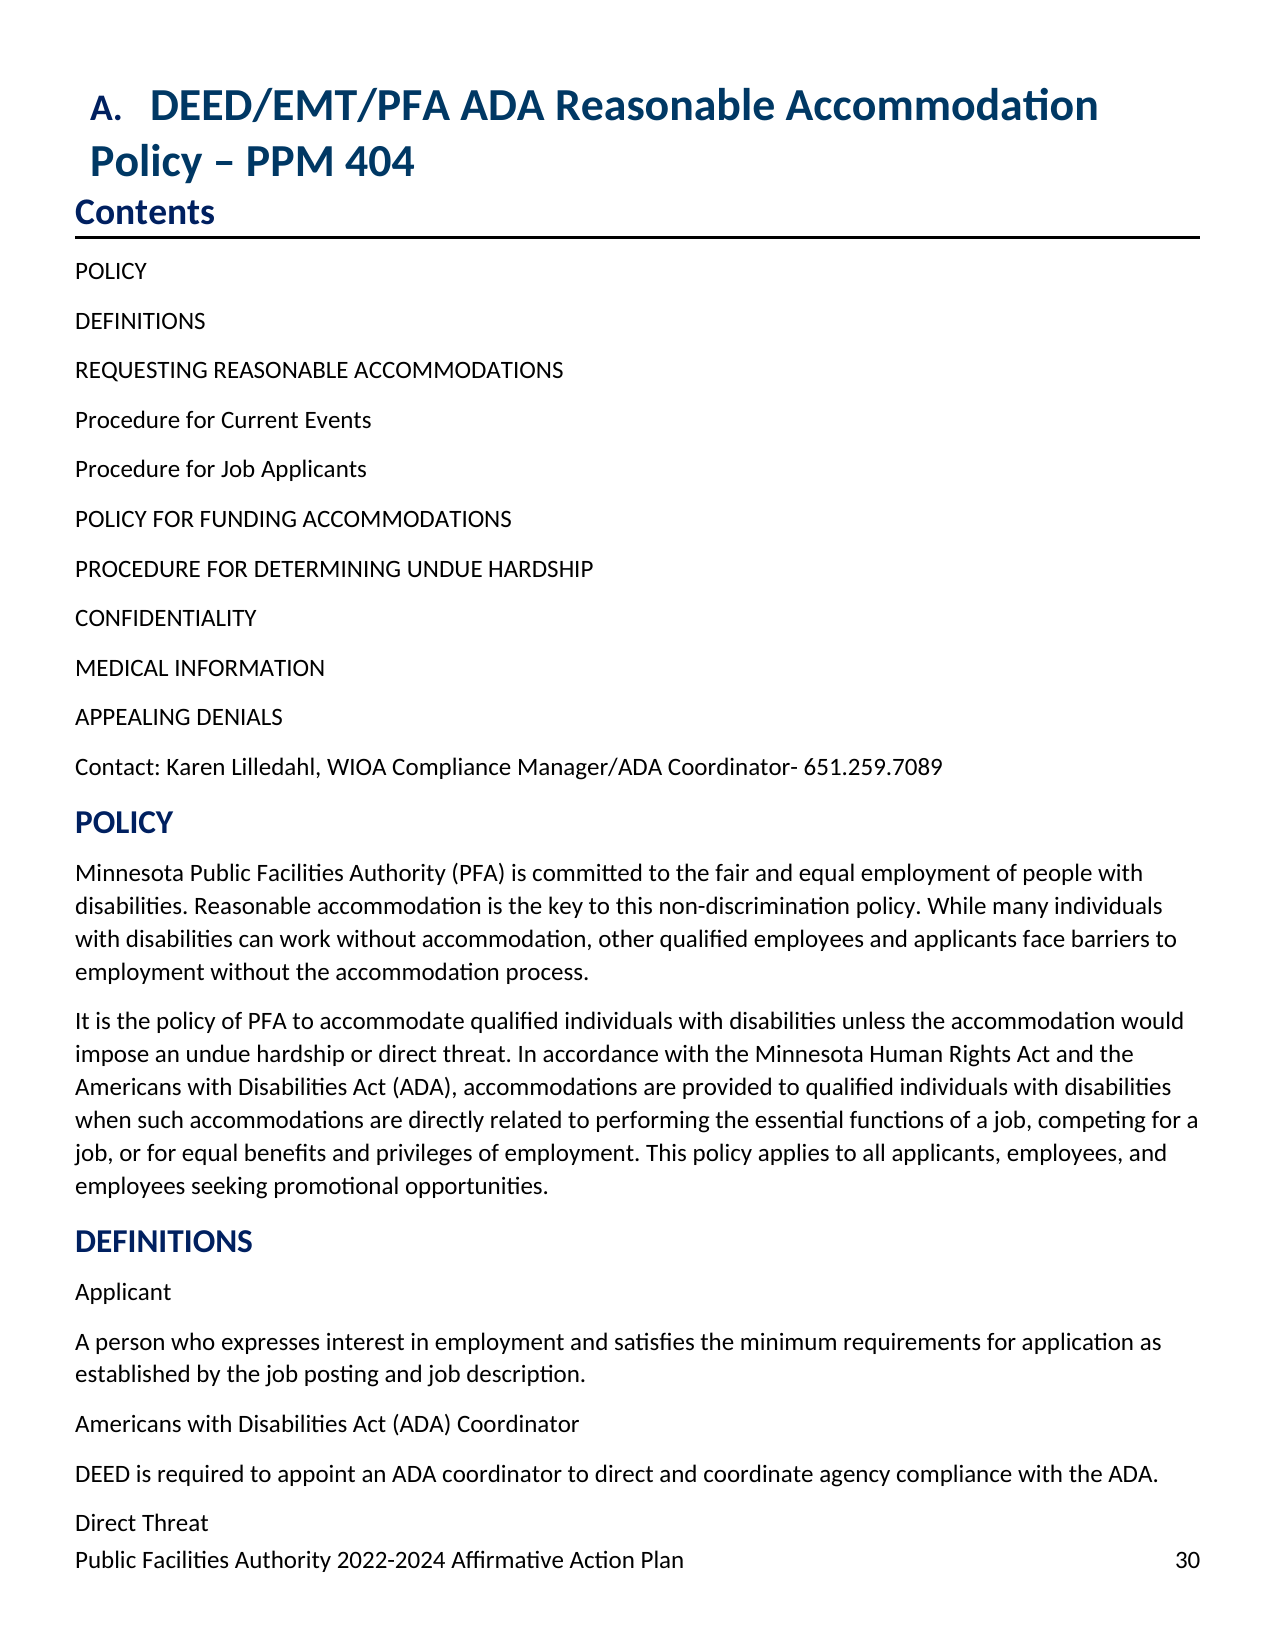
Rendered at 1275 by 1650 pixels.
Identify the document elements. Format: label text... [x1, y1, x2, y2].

text Americans with Disabilities Act (ADA) Coordinator [75, 1408, 1200, 1439]
text MEDICAL INFORMATION [75, 652, 1200, 682]
text It is the policy of PFA to accommodate qualified individuals with disabilities unless the accommodation would impose an undue hardship or direct threat. In accordance with the Minnesota Human Rights Act and the Americans with Disabilities Act (ADA), accommodations are provided to qualified individuals with disabilities when such accommodations are directly related to performing the essential functions of a job, competing for a job, or for equal benefits and privileges of employment. This policy applies to all applicants, employees, and employees seeking promotional opportunities. [75, 1005, 1200, 1201]
text Contact: Karen Lilledahl, WIOA Compliance Manager/ADA Coordinator- 651.259.7089 [75, 751, 1200, 782]
text A person who expresses interest in employment and satisfies the minimum requirements for application as established by the job posting and job description. [75, 1326, 1200, 1389]
text CONFIDENTIALITY [75, 602, 1200, 633]
text DEED is required to appoint an ADA coordinator to direct and coordinate agency compliance with the ADA. [75, 1458, 1200, 1488]
subtitle DEFINITIONS [75, 1219, 1200, 1260]
subtitle Contents [75, 188, 1200, 236]
text APPEALING DENIALS [75, 701, 1200, 732]
text PROCEDURE FOR DETERMINING UNDUE HARDSHIP [75, 553, 1200, 583]
subtitle POLICY [75, 801, 1200, 841]
text Applicant [75, 1276, 1200, 1307]
text POLICY [75, 255, 1200, 286]
text Minnesota Public Facilities Authority (PFA) is committed to the fair and equal employment of people with disabilities. Reasonable accommodation is the key to this non-discrimination policy. While many individuals with disabilities can work without accommodation, other qualified employees and applicants face barriers to employment without the accommodation process. [75, 857, 1200, 986]
text Procedure for Job Applicants [75, 453, 1200, 484]
subtitle A. DEED/EMT/PFA ADA Reasonable Accommodation Policy – PPM 404 [90, 76, 1200, 188]
text Direct Threat [75, 1507, 1200, 1538]
text DEFINITIONS [75, 305, 1200, 335]
text Procedure for Current Events [75, 404, 1200, 434]
text REQUESTING REASONABLE ACCOMMODATIONS [75, 354, 1200, 385]
text POLICY FOR FUNDING ACCOMMODATIONS [75, 503, 1200, 534]
